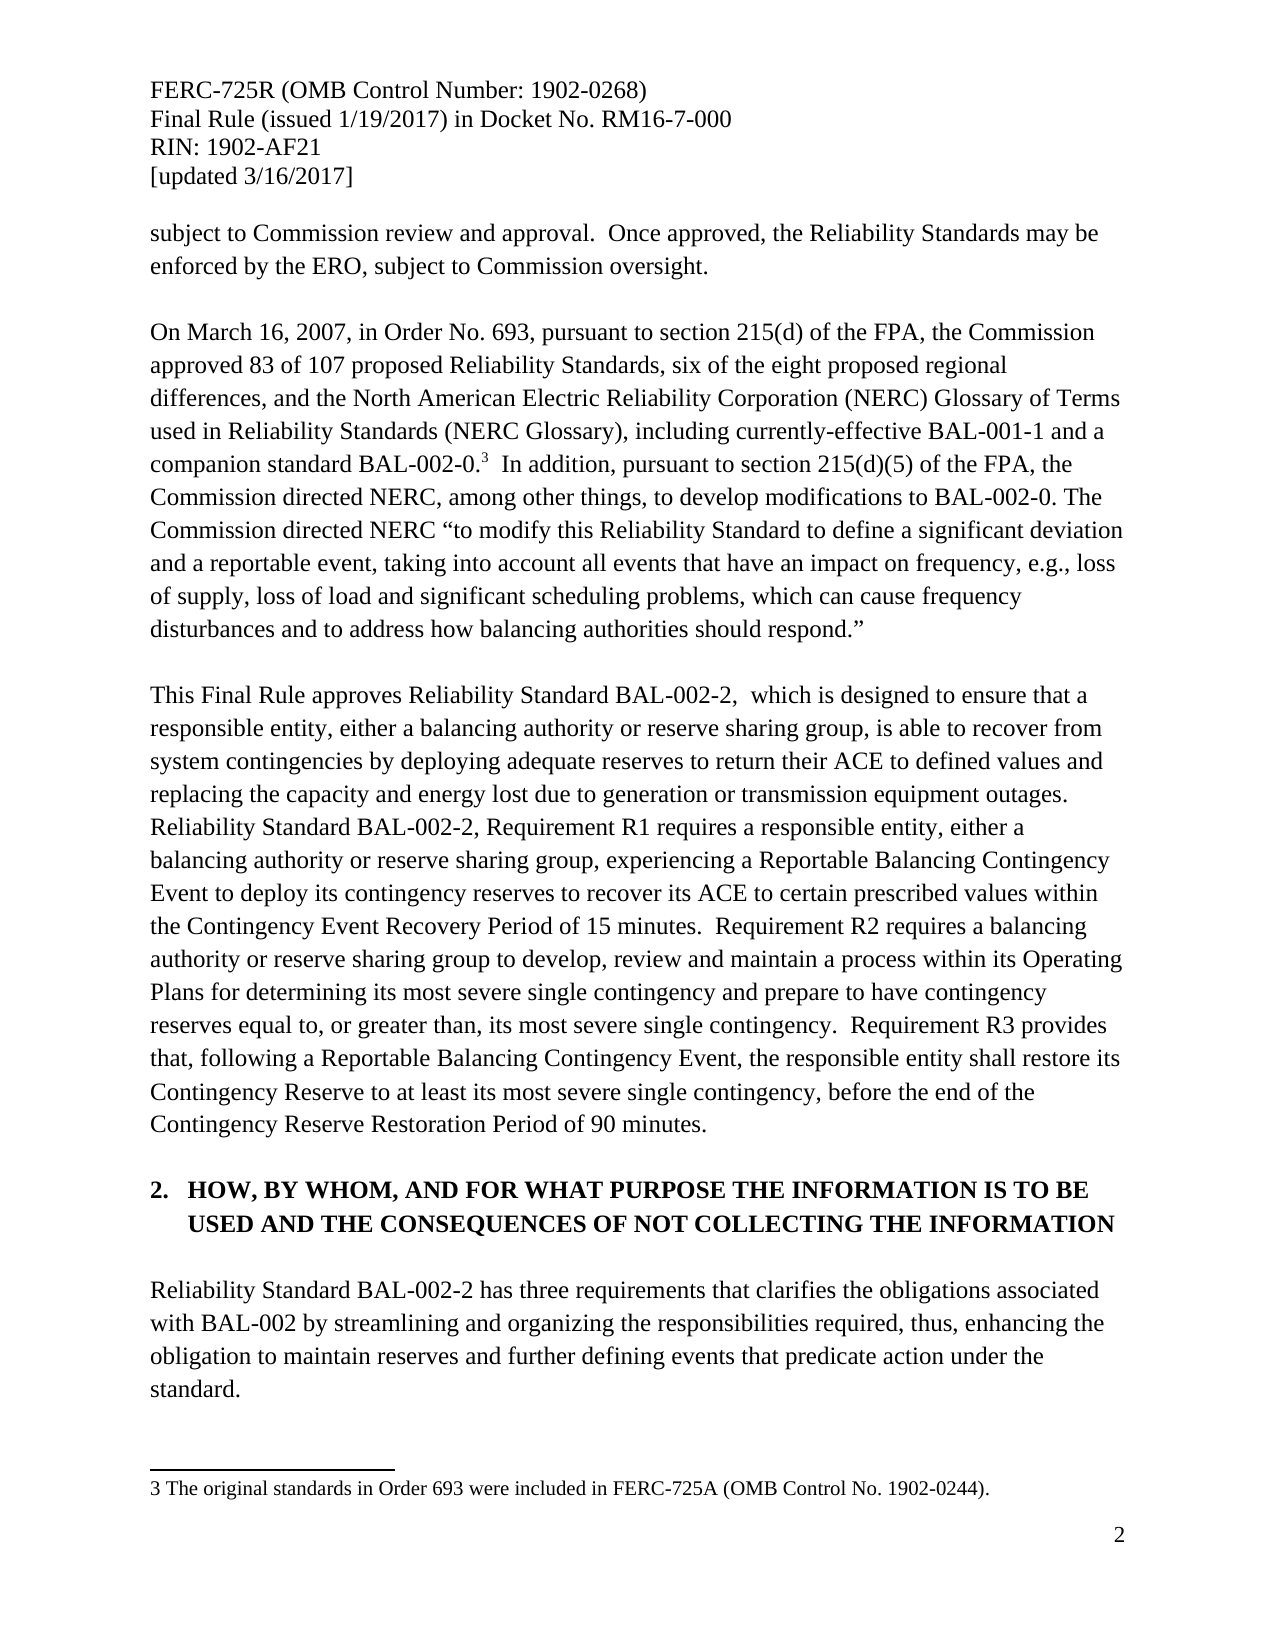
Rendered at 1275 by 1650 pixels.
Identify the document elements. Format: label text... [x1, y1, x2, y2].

list HOW, BY WHOM, AND FOR WHAT PURPOSE THE INFORMATION IS TO BE USED AND THE CONSEQUENCES OF NOT COLLECTING THE INFORMATION [150, 1176, 1125, 1237]
text On March 16, 2007, in Order No. 693, pursuant to section 215(d) of the FPA, the Commission approved 83 of 107 proposed Reliability Standards, six of the eight proposed regional differences, and the North American Electric Reliability Corporation (NERC) Glossary of Terms used in Reliability Standards (NERC Glossary), including currently-effective BAL-001-1 and a companion standard BAL-002-0. In addition, pursuant to section 215(d)(5) of the FPA, the Commission directed NERC, among other things, to develop modifications to BAL-002-0. The Commission directed NERC “to modify this Reliability Standard to define a significant deviation and a reportable event, taking into account all events that have an impact on frequency, e.g., loss of supply, loss of load and significant scheduling problems, which can cause frequency disturbances and to address how balancing authorities should respond.” [150, 317, 1125, 643]
text Reliability Standard BAL-002-2 has three requirements that clarifies the obligations associated with BAL-002 by streamlining and organizing the responsibilities required, thus, enhancing the obligation to maintain reserves and further defining events that predicate action under the standard. [150, 1275, 1125, 1402]
text This Final Rule approves Reliability Standard BAL-002-2, which is designed to ensure that a responsible entity, either a balancing authority or reserve sharing group, is able to recover from system contingencies by deploying adequate reserves to return their ACE to defined values and replacing the capacity and energy lost due to generation or transmission equipment outages. Reliability Standard BAL-002-2, Requirement R1 requires a responsible entity, either a balancing authority or reserve sharing group, experiencing a Reportable Balancing Contingency Event to deploy its contingency reserves to recover its ACE to certain prescribed values within the Contingency Event Recovery Period of 15 minutes. Requirement R2 requires a balancing authority or reserve sharing group to develop, review and maintain a process within its Operating Plans for determining its most severe single contingency and prepare to have contingency reserves equal to, or greater than, its most severe single contingency. Requirement R3 provides that, following a Reportable Balancing Contingency Event, the responsible entity shall restore its Contingency Reserve to at least its most severe single contingency, before the end of the Contingency Reserve Restoration Period of 90 minutes. [150, 680, 1125, 1138]
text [150, 218, 1125, 280]
